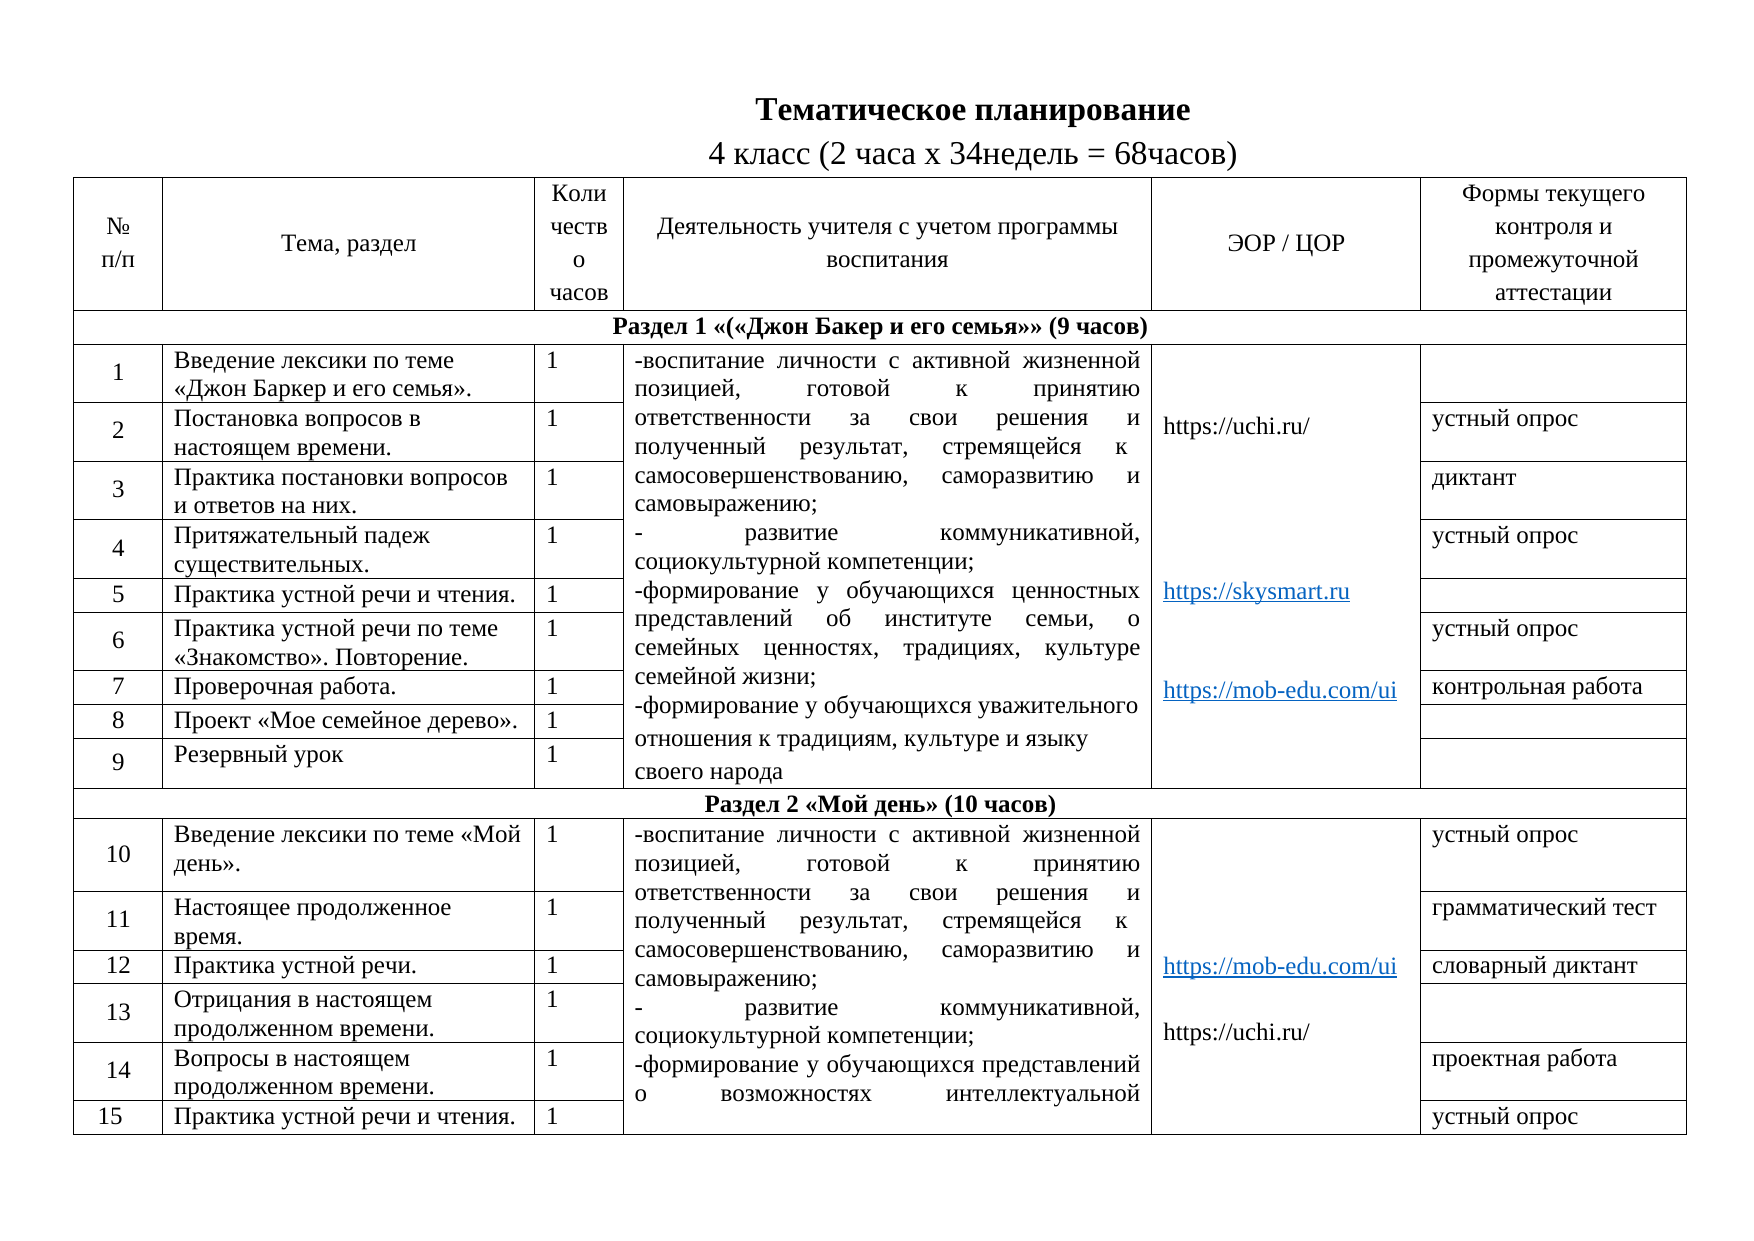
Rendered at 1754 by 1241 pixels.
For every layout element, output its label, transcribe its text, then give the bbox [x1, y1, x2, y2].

table_cell 1 [535, 579, 623, 612]
table_cell 15 [74, 1101, 162, 1134]
table_cell 1 [535, 671, 623, 704]
table_cell диктант [1421, 462, 1686, 519]
table_cell 12 [74, 951, 162, 983]
table_cell Введение лексики по теме «Мой день». [163, 819, 534, 891]
table_cell Проект «Мое семейное дерево». [163, 705, 534, 738]
table_cell 9 [74, 739, 162, 788]
table_cell 1 [535, 984, 623, 1042]
table_cell 1 [535, 403, 623, 461]
table_cell 6 [74, 613, 162, 670]
table_header Количество часов [535, 178, 623, 310]
table_cell 3 [74, 462, 162, 519]
table_cell 1 [535, 1043, 623, 1100]
table_header Деятельность учителя с учетом программы воспитания [624, 178, 1151, 310]
table_cell 1 [535, 1101, 623, 1134]
table_cell 1 [535, 462, 623, 519]
table_cell устный опрос [1421, 613, 1686, 670]
table_cell Притяжательный падеж существительных. [163, 520, 534, 578]
table_header № п/п [74, 178, 162, 310]
table_cell 1 [535, 705, 623, 738]
table_header Тема, раздел [163, 178, 534, 310]
table_cell Раздел 2 «Мой день» (10 часов) [74, 789, 1686, 818]
table_cell Практика устной речи и чтения. [163, 579, 534, 612]
table_cell Резервный урок [163, 739, 534, 788]
table_cell [1421, 345, 1686, 402]
table_cell 1 [535, 819, 623, 891]
table_cell -воспитание личности с активной жизненной позицией, готовой к принятию ответственности за свои решения и полученный результат, стремящейся к самосовершенствованию, саморазвитию и самовыражению; - развитие коммуникативной, социокультурной компетенции; -формирование у обучающихся ценностных представлений об институте семьи, о семейных ценностях, традициях, культуре семейной жизни; -формирование у обучающихся уважительного отношения к традициям, культуре и языку своего народа [624, 345, 1151, 788]
table_cell 1 [535, 520, 623, 578]
table_cell грамматический тест [1421, 892, 1686, 949]
table_cell [1421, 705, 1686, 738]
table_cell Настоящее продолженное время. [163, 892, 534, 949]
table_cell устный опрос [1421, 403, 1686, 461]
table_cell 7 [74, 671, 162, 704]
table_cell Практика устной речи. [163, 951, 534, 983]
table_cell Вопросы в настоящем продолженном времени. [163, 1043, 534, 1100]
table_cell Отрицания в настоящем продолженном времени. [163, 984, 534, 1042]
table_cell Практика устной речи и чтения. [163, 1101, 534, 1134]
table_cell [1421, 579, 1686, 612]
table_cell 14 [74, 1043, 162, 1100]
table_cell -воспитание личности с активной жизненной позицией, готовой к принятию ответственности за свои решения и полученный результат, стремящейся к самосовершенствованию, саморазвитию и самовыражению; - развитие коммуникативной, социокультурной компетенции; -формирование у обучающихся представлений о возможностях интеллектуальной деятельности и направлениях интеллектуального развития личности - развитие умений и навыков социального общения; - воспитание культуры общения, культуры поведения; - формирование социальной активности личности учащихся. [624, 819, 1151, 1134]
table_cell 1 [535, 951, 623, 983]
table_cell [1421, 984, 1686, 1042]
table_header Формы текущего контроля и промежуточной аттестации [1421, 178, 1686, 310]
table_cell 13 [74, 984, 162, 1042]
table_cell контрольная работа [1421, 671, 1686, 704]
text 4 класс (2 часа х 34недель = 68часов) [177, 133, 1695, 172]
table_cell [1421, 739, 1686, 788]
table_cell Введение лексики по теме «Джон Баркер и его семья». [163, 345, 534, 402]
table_cell устный опрос [1421, 819, 1686, 891]
table_cell 5 [74, 579, 162, 612]
table_cell 1 [535, 613, 623, 670]
table_cell 2 [74, 403, 162, 461]
table_cell проектная работа [1421, 1043, 1686, 1100]
table_cell устный опрос [1421, 520, 1686, 578]
table_header ЭОР / ЦОР [1152, 178, 1420, 310]
table_cell Раздел 1 «(«Джон Бакер и его семья»» (9 часов) [74, 311, 1686, 344]
table_cell Проверочная работа. [163, 671, 534, 704]
table_cell 1 [74, 345, 162, 402]
table_cell 11 [74, 892, 162, 949]
table_cell Практика устной речи по теме «Знакомство». Повторение. [163, 613, 534, 670]
table_cell устный опрос [1421, 1101, 1686, 1134]
table_cell Практика постановки вопросов и ответов на них. [163, 462, 534, 519]
text Тематическое планирование [177, 89, 1695, 127]
table_cell 1 [535, 892, 623, 949]
table_cell 4 [74, 520, 162, 578]
table_cell словарный диктант [1421, 951, 1686, 983]
table_cell 8 [74, 705, 162, 738]
table_cell https://uchi.ru/ https://skysmart.ru https://mob-edu.com/ui [1152, 345, 1420, 788]
table_cell 10 [74, 819, 162, 891]
table_cell Постановка вопросов в настоящем времени. [163, 403, 534, 461]
table_cell 1 [535, 345, 623, 402]
table_cell https://mob-edu.com/ui https://uchi.ru/ https://skysmart.ru [1152, 819, 1420, 1134]
table_cell 1 [535, 739, 623, 788]
